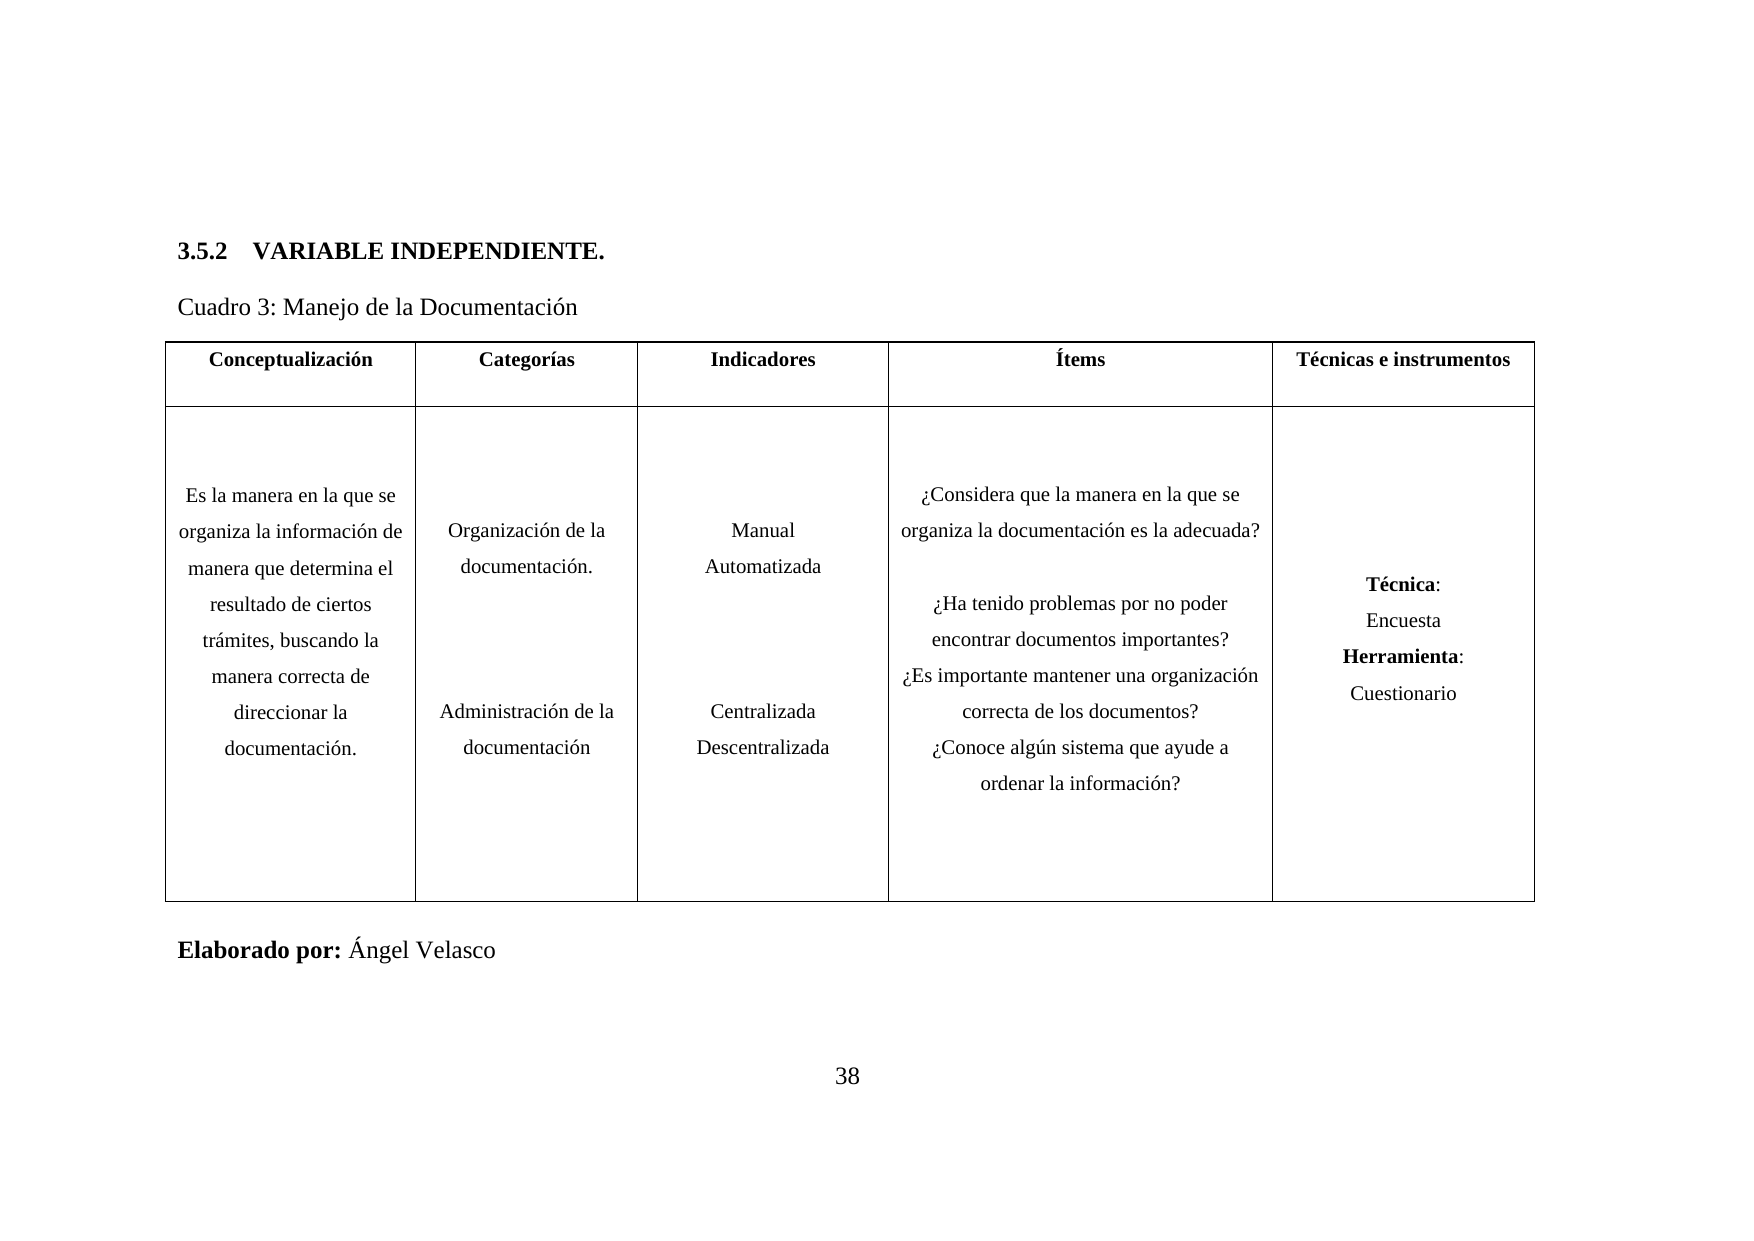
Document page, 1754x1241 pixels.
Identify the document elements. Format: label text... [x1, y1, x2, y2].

table_cell Organización de la documentación. Administración de la documentación [416, 407, 637, 901]
subtitle VARIABLE INDEPENDIENTE. [177, 236, 1518, 265]
table_cell Es la manera en la que se organiza la información de manera que determina el resultado de ciertos trámites, buscando la manera correcta de direccionar la documentación. [166, 407, 415, 901]
table_header Técnicas e instrumentos [1273, 343, 1534, 406]
text Cuadro 3: Manejo de la Documentación [177, 292, 1518, 321]
table_header Categorías [416, 343, 637, 406]
table_header Ítems [889, 343, 1272, 406]
table_cell Manual Automatizada Centralizada Descentralizada [638, 407, 888, 901]
table_header Conceptualización [166, 343, 415, 406]
table_header Indicadores [638, 343, 888, 406]
text Elaborado por: Ángel Velasco [177, 935, 1518, 964]
table_cell Técnica: Encuesta Herramienta: Cuestionario [1273, 407, 1534, 901]
table_cell ¿Considera que la manera en la que se organiza la documentación es la adecuada? ¿Ha tenido problemas por no poder encontrar documentos importantes? ¿Es importante mantener una organización correcta de los documentos? ¿Conoce algún sistema que ayude a ordenar la información? [889, 407, 1272, 901]
